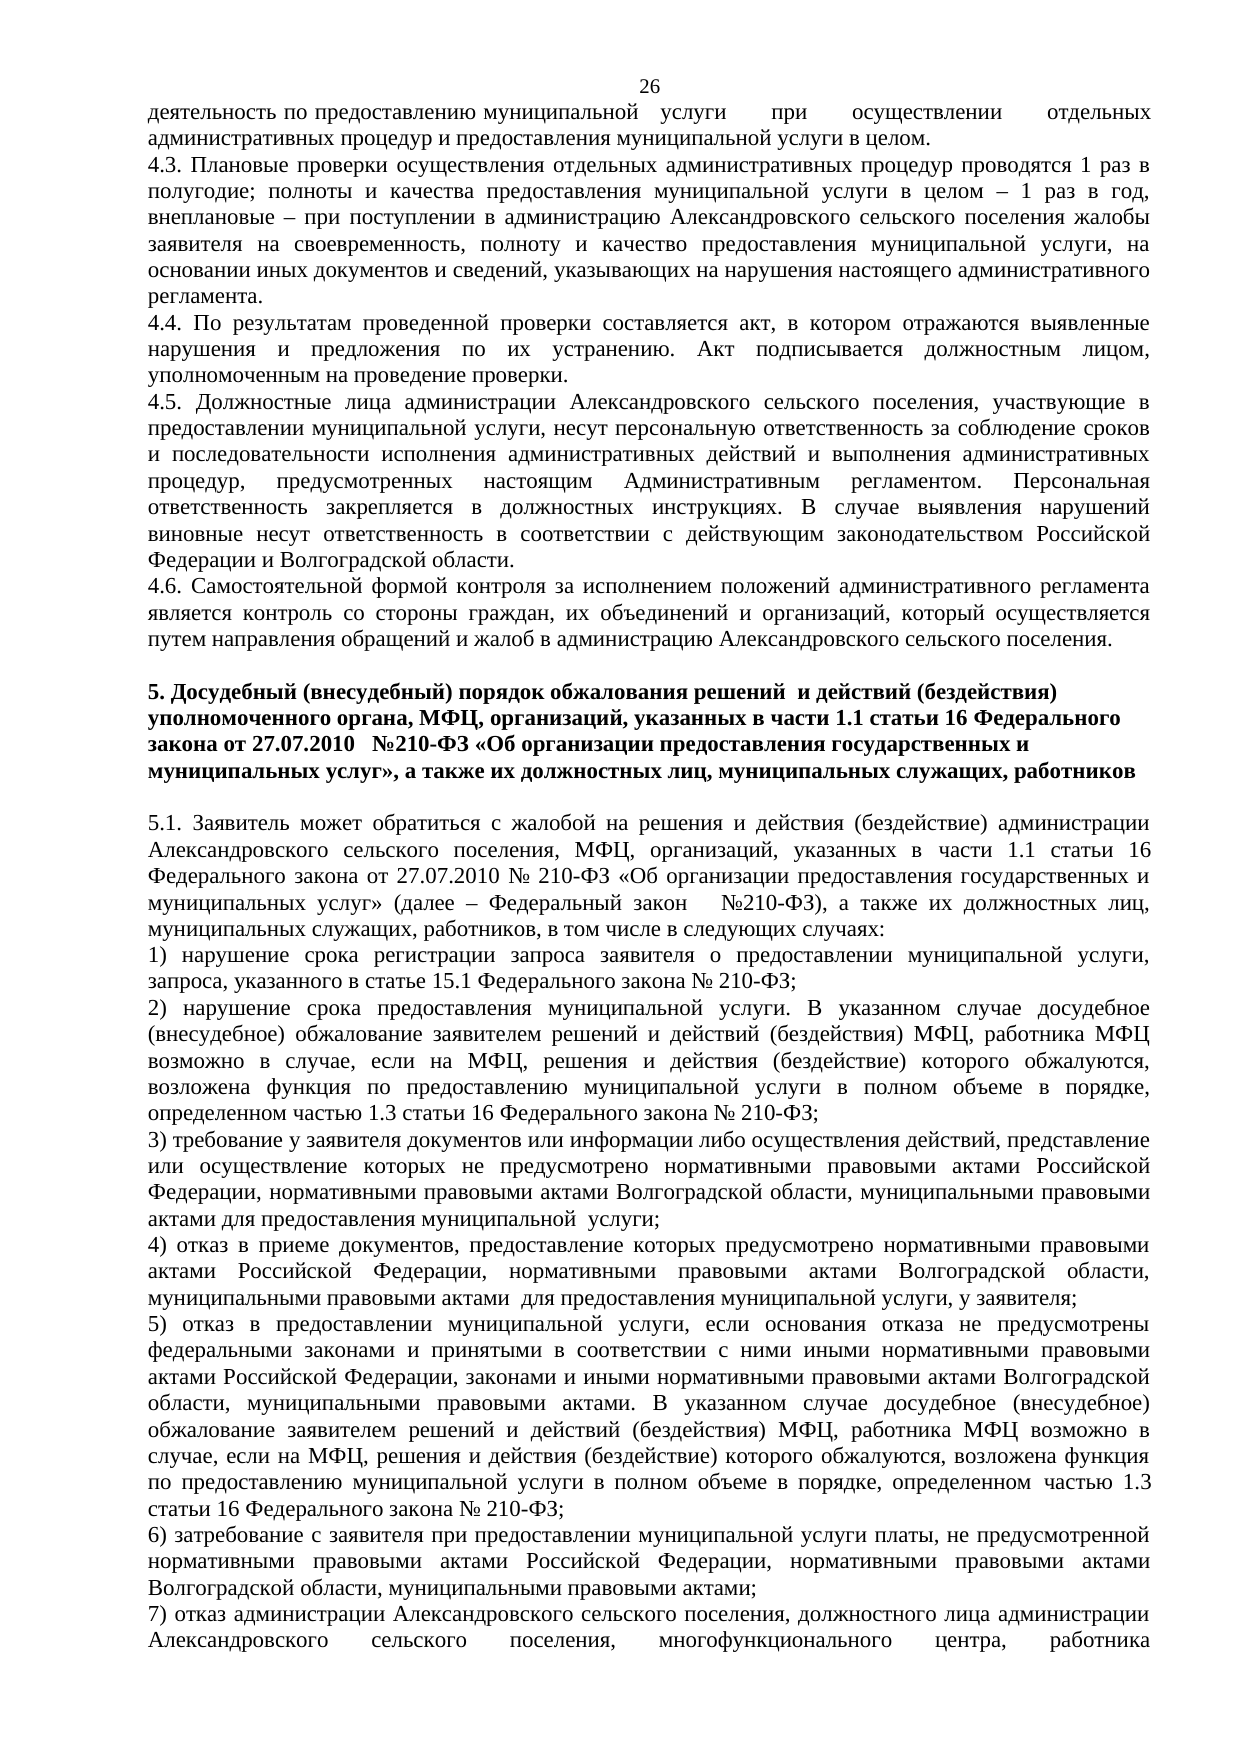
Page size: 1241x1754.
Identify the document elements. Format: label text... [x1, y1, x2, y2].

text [148, 1600, 1152, 1653]
text 3) требование у заявителя документов или информации либо осуществления действий, представление или осуществление которых не предусмотрено нормативными правовыми актами Российской Федерации, нормативными правовыми актами Волгоградской области, муниципальными правовыми актами для предоставления муниципальной услуги; [148, 1126, 1152, 1231]
text 4) отказ в приеме документов, предоставление которых предусмотрено нормативными правовыми актами Российской Федерации, нормативными правовыми актами Волгоградской области, муниципальными правовыми актами для предоставления муниципальной услуги, у заявителя; [148, 1231, 1152, 1310]
text 2) нарушение срока предоставления муниципальной услуги. В указанном случае досудебное (внесудебное) обжалование заявителем решений и действий (бездействия) МФЦ, работника МФЦ возможно в случае, если на МФЦ, решения и действия (бездействие) которого обжалуются, возложена функция по предоставлению муниципальной услуги в полном объеме в порядке, определенном частью 1.3 статьи 16 Федерального закона № 210-ФЗ; [148, 994, 1152, 1126]
text 1) нарушение срока регистрации запроса заявителя о предоставлении муниципальной услуги, запроса, указанного в статье 15.1 Федерального закона № 210-ФЗ; [148, 941, 1152, 994]
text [148, 98, 1152, 151]
text 4.6. Самостоятельной формой контроля за исполнением положений административного регламента является контроль со стороны граждан, их объединений и организаций, который осуществляется путем направления обращений и жалоб в администрацию Александровского сельского поселения. [148, 572, 1152, 651]
text 4.5. Должностные лица администрации Александровского сельского поселения, участвующие в предоставлении муниципальной услуги, несут персональную ответственность за соблюдение сроков и последовательности исполнения административных действий и выполнения административных процедур, предусмотренных настоящим Административным регламентом. Персональная ответственность закрепляется в должностных инструкциях. В случае выявления нарушений виновные несут ответственность в соответствии с действующим законодательством Российской Федерации и Волгоградской области. [148, 388, 1152, 572]
text 4.4. По результатам проведенной проверки составляется акт, в котором отражаются выявленные нарушения и предложения по их устранению. Акт подписывается должностным лицом, уполномоченным на проведение проверки. [148, 309, 1152, 388]
text 5. Досудебный (внесудебный) порядок обжалования решений и действий (бездействия) уполномоченного органа, МФЦ, организаций, указанных в части 1.1 статьи 16 Федерального закона от 27.07.2010 №210-ФЗ «Об организации предоставления государственных и муниципальных услуг», а также их должностных лиц, муниципальных служащих, работников [148, 678, 1152, 783]
text 5.1. Заявитель может обратиться с жалобой на решения и действия (бездействие) администрации Александровского сельского поселения, МФЦ, организаций, указанных в части 1.1 статьи 16 Федерального закона от 27.07.2010 № 210-ФЗ «Об организации предоставления государственных и муниципальных услуг» (далее – Федеральный закон №210-ФЗ), а также их должностных лиц, муниципальных служащих, работников, в том числе в следующих случаях: [148, 809, 1152, 941]
text 4.3. Плановые проверки осуществления отдельных административных процедур проводятся 1 раз в полугодие; полноты и качества предоставления муниципальной услуги в целом – 1 раз в год, внеплановые – при поступлении в администрацию Александровского сельского поселения жалобы заявителя на своевременность, полноту и качество предоставления муниципальной услуги, на основании иных документов и сведений, указывающих на нарушения настоящего административного регламента. [148, 151, 1152, 309]
text 6) затребование с заявителя при предоставлении муниципальной услуги платы, не предусмотренной нормативными правовыми актами Российской Федерации, нормативными правовыми актами Волгоградской области, муниципальными правовыми актами; [148, 1521, 1152, 1600]
text 5) отказ в предоставлении муниципальной услуги, если основания отказа не предусмотрены федеральными законами и принятыми в соответствии с ними иными нормативными правовыми актами Российской Федерации, законами и иными нормативными правовыми актами Волгоградской области, муниципальными правовыми актами. В указанном случае досудебное (внесудебное) обжалование заявителем решений и действий (бездействия) МФЦ, работника МФЦ возможно в случае, если на МФЦ, решения и действия (бездействие) которого обжалуются, возложена функция по предоставлению муниципальной услуги в полном объеме в порядке, определенном частью 1.3 статьи 16 Федерального закона № 210-ФЗ; [148, 1310, 1152, 1521]
